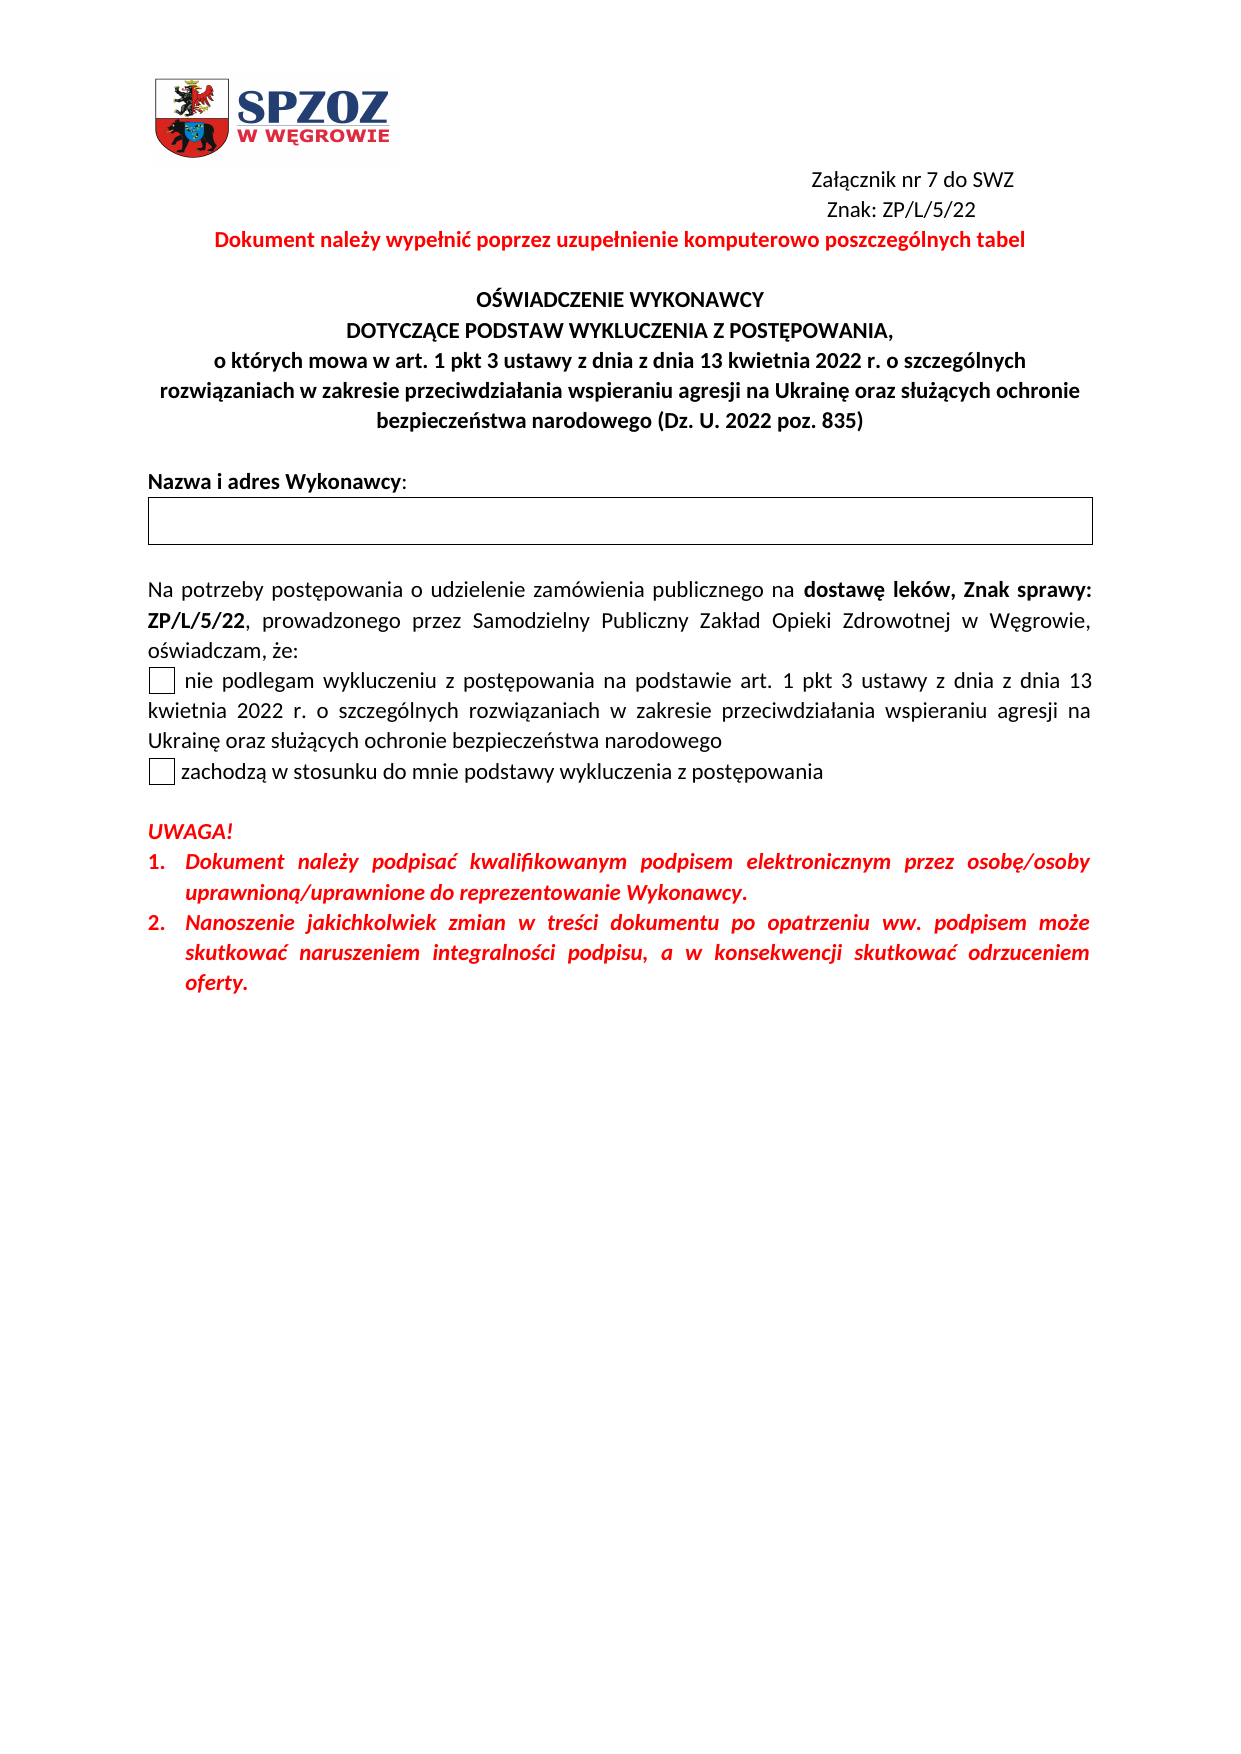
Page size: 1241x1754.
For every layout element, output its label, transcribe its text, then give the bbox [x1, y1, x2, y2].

text DOTYCZĄCE PODSTAW WYKLUCZENIA Z POSTĘPOWANIA, [148, 316, 1093, 344]
text zachodzą w stosunku do mnie podstawy wykluczenia z postępowania [148, 757, 1093, 785]
text OŚWIADCZENIE WYKONAWCY [148, 286, 1093, 314]
text Znak: ZP/L/5/22 [148, 195, 1093, 223]
table_header [149, 498, 1092, 544]
text Na potrzeby postępowania o udzielenie zamówienia publicznego na dostawę leków, Znak sprawy: ZP/L/5/22, prowadzonego przez Samodzielny Publiczny Zakład Opieki Zdrowotnej w Węgrowie, oświadczam, że: [148, 576, 1093, 664]
list Dokument należy podpisać kwalifikowanym podpisem elektronicznym przez osobę/osoby uprawnioną/uprawnione do reprezentowanie Wykonawcy. [148, 847, 1093, 906]
text Nazwa i adres Wykonawcy: [148, 467, 1093, 495]
list Nanoszenie jakichkolwiek zmian w treści dokumentu po opatrzeniu ww. podpisem może skutkować naruszeniem integralności podpisu, a w konsekwencji skutkować odrzuceniem oferty. [148, 908, 1093, 996]
text o których mowa w art. 1 pkt 3 ustawy z dnia z dnia 13 kwietnia 2022 r. o szczególnych rozwiązaniach w zakresie przeciwdziałania wspieraniu agresji na Ukrainę oraz służących ochronie bezpieczeństwa narodowego (Dz. U. 2022 poz. 835) [148, 346, 1093, 434]
text Dokument należy wypełnić poprzez uzupełnienie komputerowo poszczególnych tabel [148, 225, 1093, 253]
picture [147, 73, 400, 165]
text nie podlegam wykluczeniu z postępowania na podstawie art. 1 pkt 3 ustawy z dnia z dnia 13 kwietnia 2022 r. o szczególnych rozwiązaniach w zakresie przeciwdziałania wspieraniu agresji na Ukrainę oraz służących ochronie bezpieczeństwa narodowego [148, 666, 1093, 755]
text UWAGA! [148, 817, 1093, 845]
text Załącznik nr 7 do SWZ [738, 165, 1093, 193]
